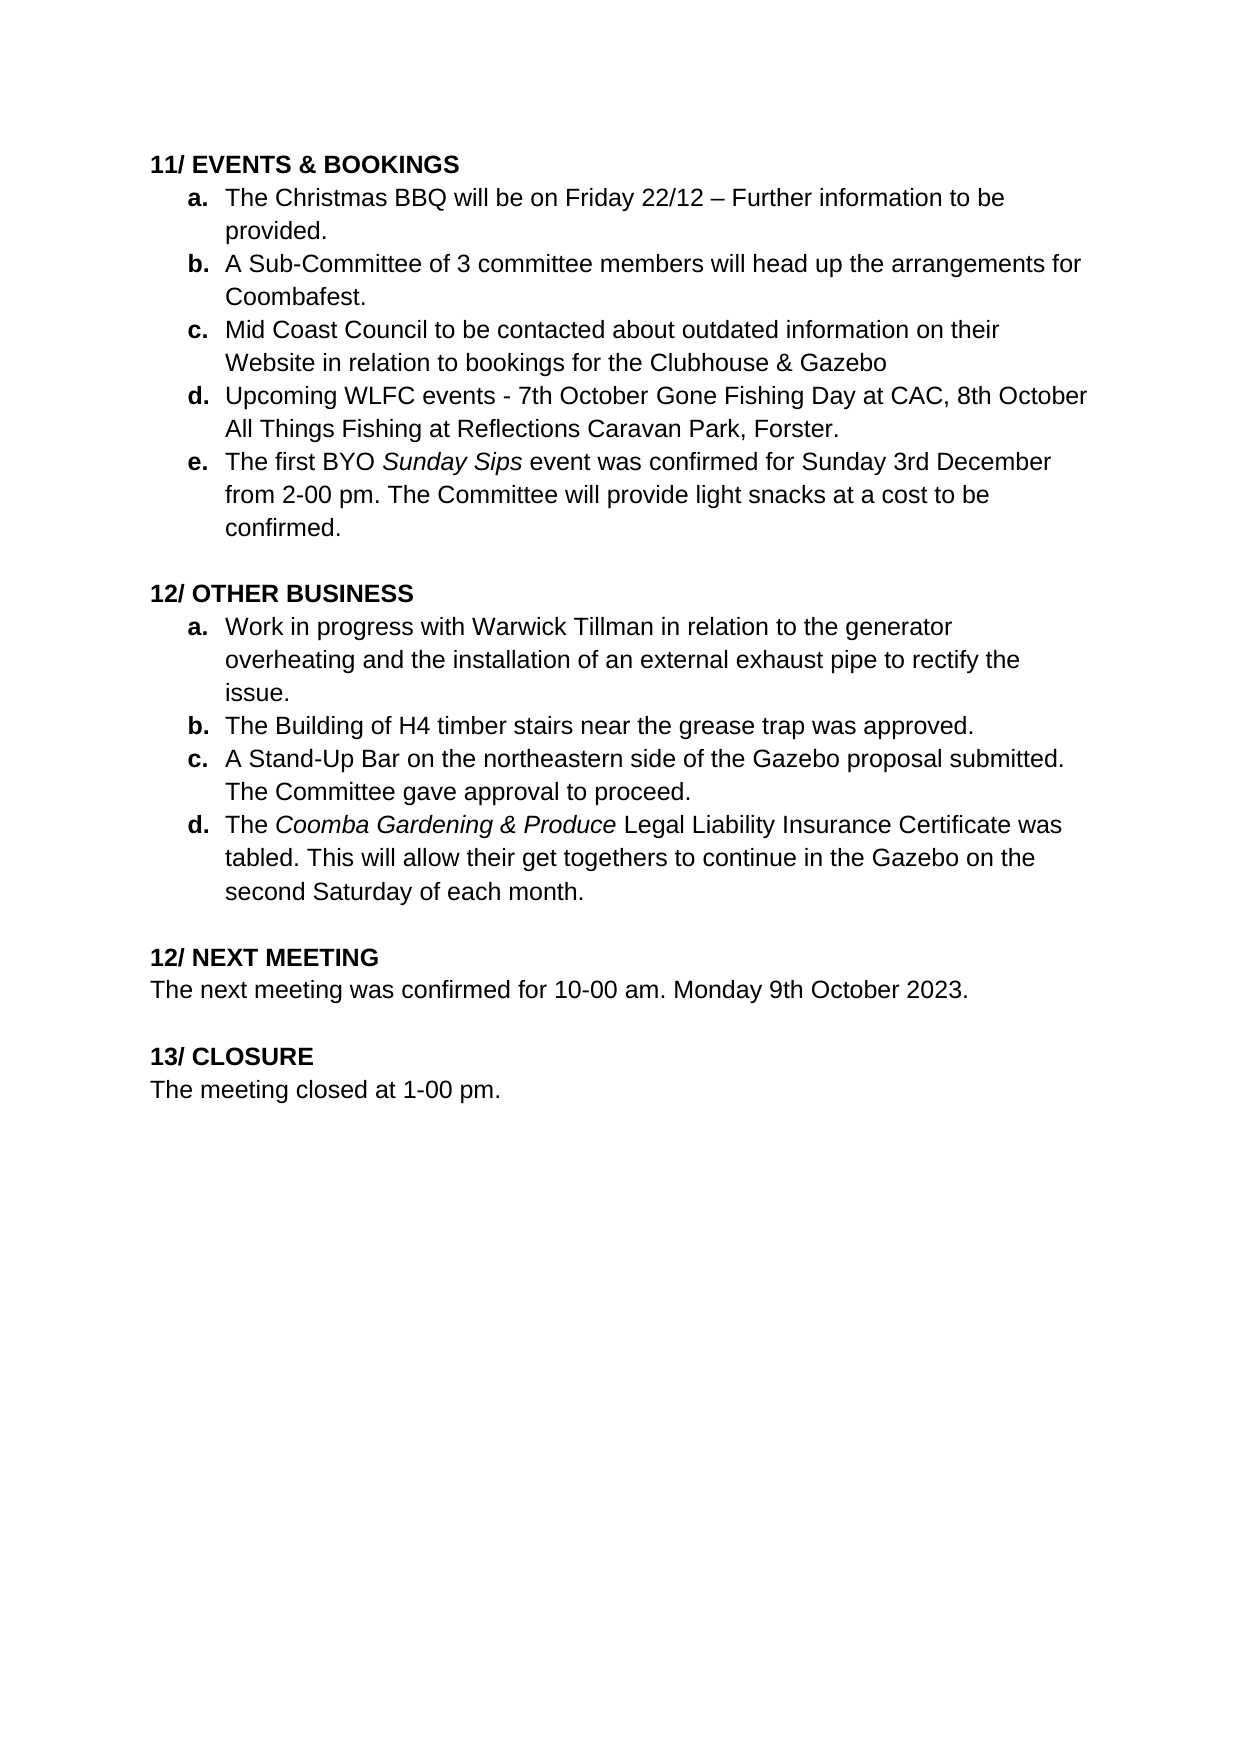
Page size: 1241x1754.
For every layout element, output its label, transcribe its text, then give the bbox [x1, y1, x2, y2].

text 12/ OTHER BUSINESS [150, 579, 1090, 608]
list The first BYO Sunday Sips event was confirmed for Sunday 3rd December from 2-00 pm. The Committee will provide light snacks at a cost to be confirmed. [187, 447, 1090, 542]
text 12/ NEXT MEETING [150, 942, 1090, 971]
text 11/ EVENTS & BOOKINGS [150, 150, 1090, 179]
list The Christmas BBQ will be on Friday 22/12 – Further information to be provided. [187, 183, 1090, 245]
list The Coomba Gardening & Produce Legal Liability Insurance Certificate was tabled. This will allow their get togethers to continue in the Gazebo on the second Saturday of each month. [187, 810, 1090, 905]
text The next meeting was confirmed for 10-00 am. Monday 9th October 2023. [150, 976, 1090, 1004]
list A Stand-Up Bar on the northeastern side of the Gazebo proposal submitted. The Committee gave approval to proceed. [187, 744, 1090, 806]
list A Sub-Committee of 3 committee members will head up the arrangements for Coombafest. [187, 249, 1090, 311]
list Mid Coast Council to be contacted about outdated information on their Website in relation to bookings for the Clubhouse & Gazebo [187, 315, 1090, 377]
list Work in progress with Warwick Tillman in relation to the generator overheating and the installation of an external exhaust pipe to rectify the issue. [187, 612, 1090, 707]
list The Building of H4 timber stairs near the grease trap was approved. [187, 711, 1090, 740]
list Upcoming WLFC events - 7th October Gone Fishing Day at CAC, 8th October All Things Fishing at Reflections Caravan Park, Forster. [187, 381, 1090, 443]
text The meeting closed at 1-00 pm. [150, 1074, 1090, 1103]
text 13/ CLOSURE [150, 1042, 1090, 1070]
